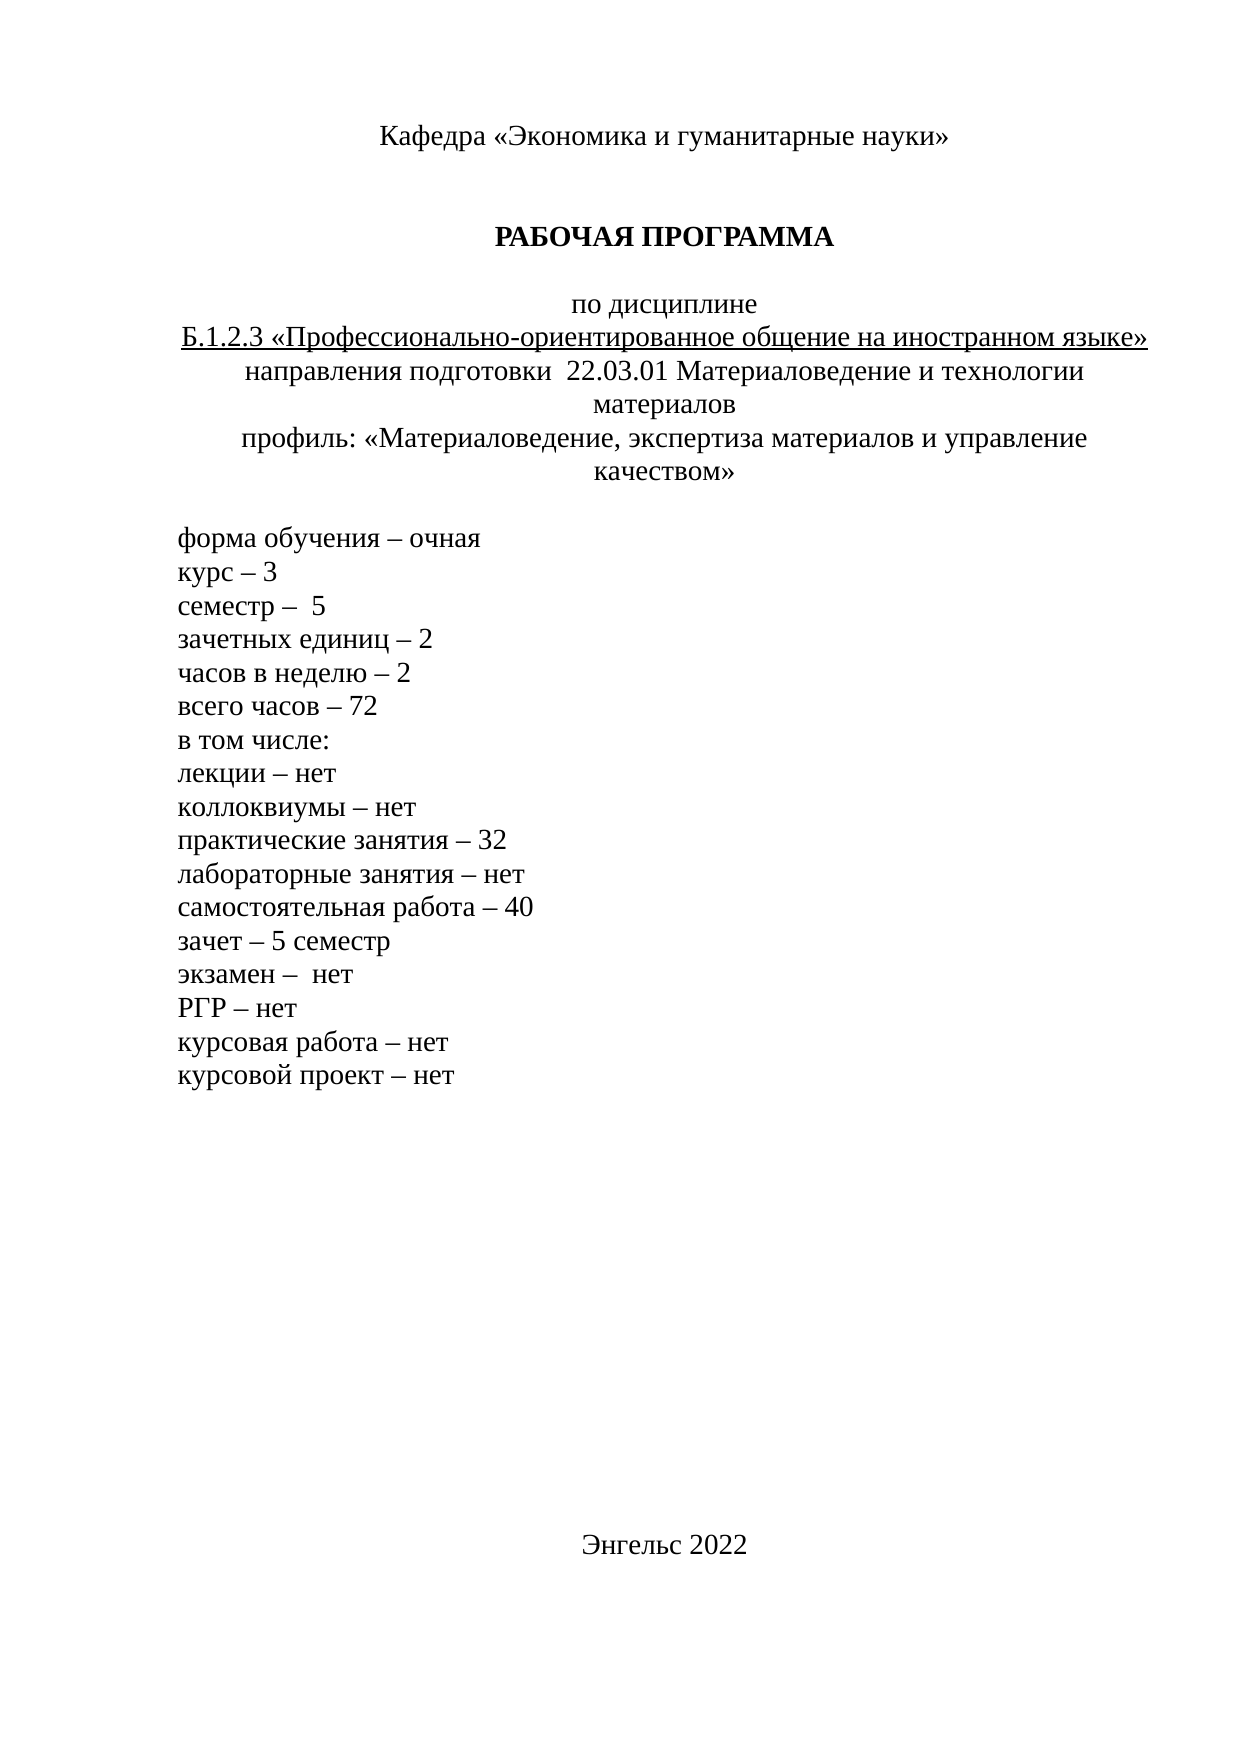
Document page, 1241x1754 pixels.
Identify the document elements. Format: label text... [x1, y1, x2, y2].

text зачетных единиц – 2 [177, 621, 1152, 655]
text в том числе: [177, 722, 1152, 755]
text всего часов – 72 [177, 688, 1152, 722]
text по дисциплине [177, 286, 1152, 319]
text зачет – 5 семестр [177, 923, 1152, 957]
text РАБОЧАЯ ПРОГРАММА [177, 219, 1152, 252]
text профиль: «Материаловедение, экспертиза материалов и управление качеством» [177, 420, 1152, 487]
text практические занятия – 32 [177, 822, 1152, 856]
text Энгельс 2022 [177, 1527, 1152, 1560]
text Кафедра «Экономика и гуманитарные науки» [177, 118, 1152, 152]
text семестр – 5 [177, 588, 1152, 621]
text лабораторные занятия – нет [177, 856, 1152, 889]
text форма обучения – очная [177, 521, 1152, 554]
text курсовой проект – нет [177, 1057, 1152, 1091]
text самостоятельная работа – 40 [177, 889, 1152, 923]
text направления подготовки 22.03.01 Материаловедение и технологии материалов [177, 353, 1152, 420]
text Б.1.2.3 «Профессионально-ориентированное общение на иностранном языке» [177, 319, 1152, 353]
text РГР – нет [177, 990, 1152, 1024]
text курс – 3 [177, 554, 1152, 588]
text лекции – нет [177, 755, 1152, 789]
text коллоквиумы – нет [177, 789, 1152, 822]
text курсовая работа – нет [177, 1024, 1152, 1057]
text часов в неделю – 2 [177, 655, 1152, 688]
text экзамен – нет [177, 957, 1152, 990]
